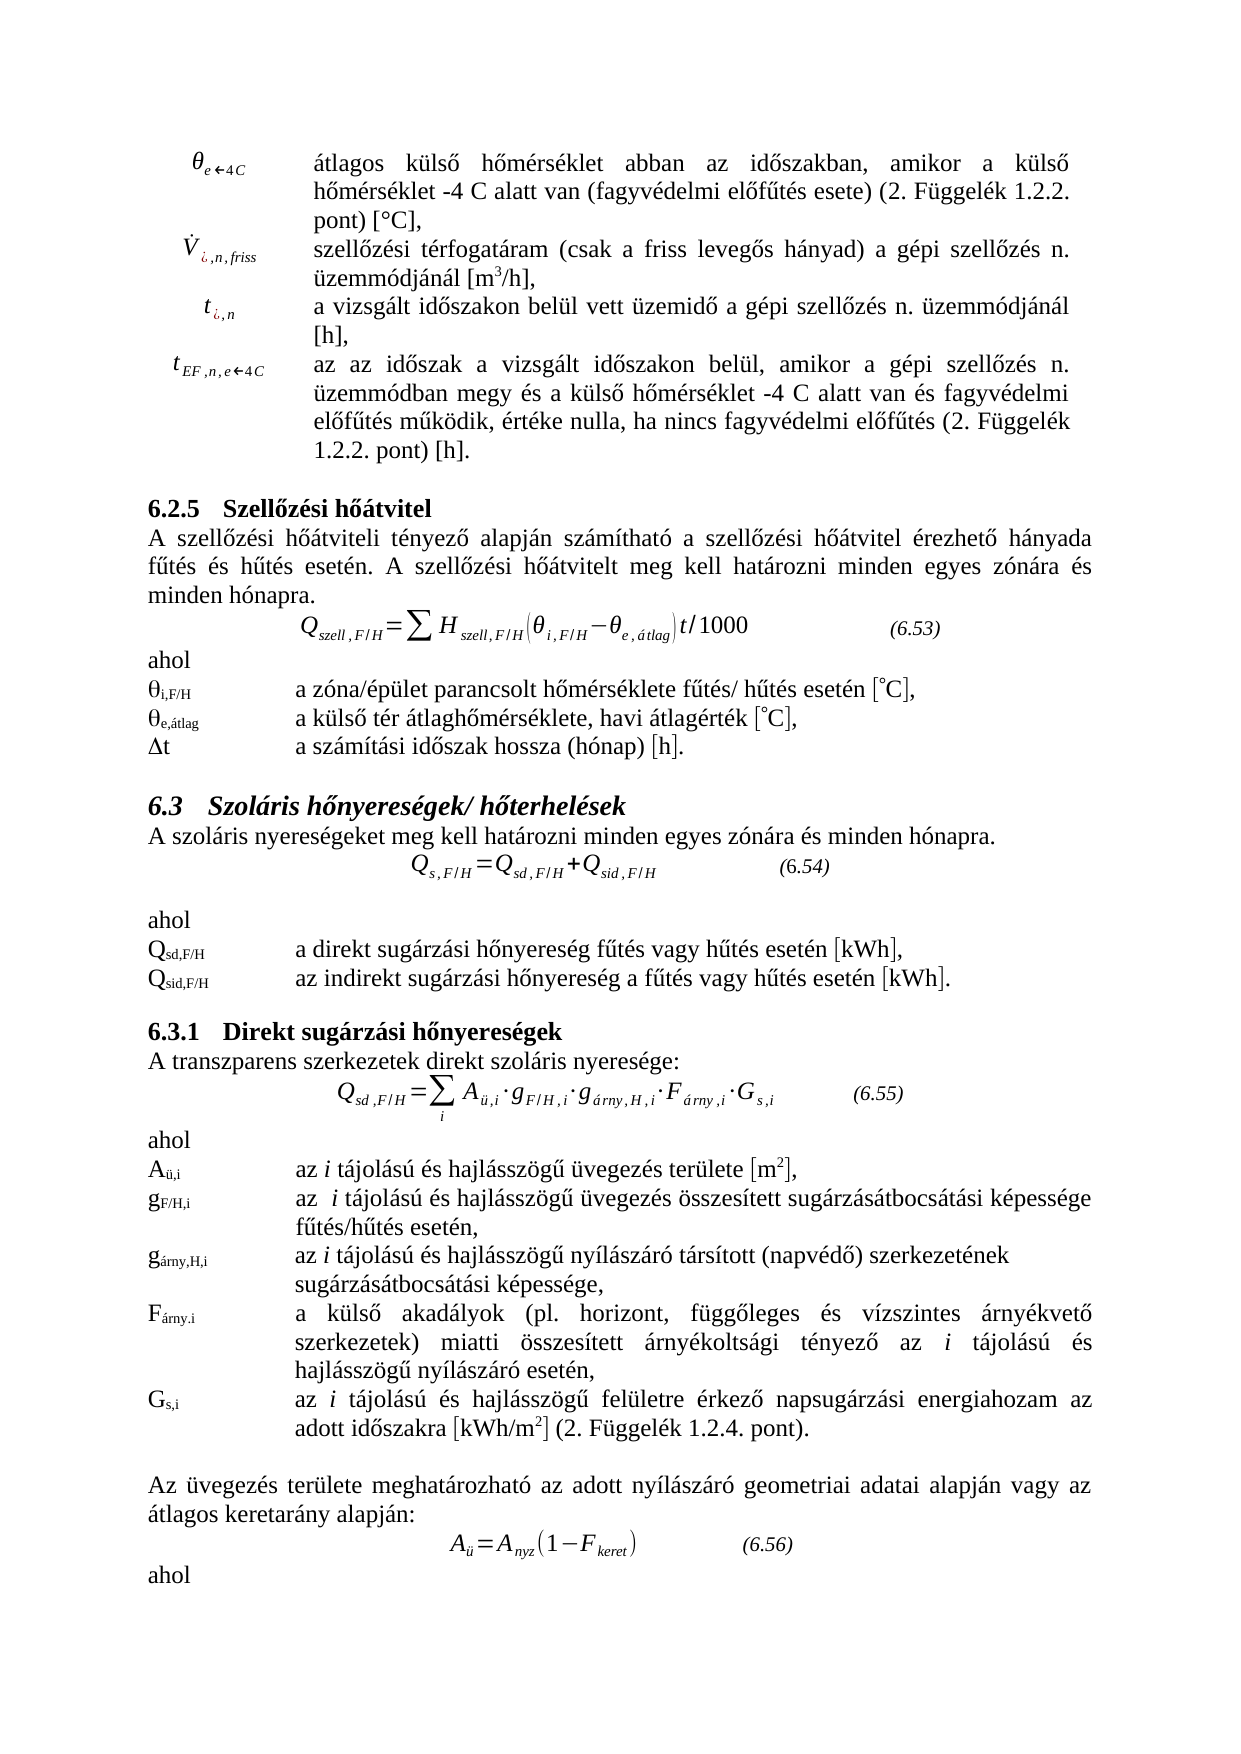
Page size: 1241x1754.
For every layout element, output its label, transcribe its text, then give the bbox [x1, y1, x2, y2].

text Aü,i az i tájolású és hajlásszögű üvegezés területe m2, [148, 1154, 1093, 1183]
text Qsid,F/H az indirekt sugárzási hőnyereség a fűtés vagy hűtés esetén kWh. [148, 963, 1093, 992]
text Qsd,F/H a direkt sugárzási hőnyereség fűtés vagy hűtés esetén kWh, [148, 934, 1093, 963]
text ahol [148, 645, 1093, 674]
text ahol [148, 905, 1093, 934]
text A szellőzési hőátviteli tényező alapján számítható a szellőzési hőátvitel érezhető hányada fűtés és hűtés esetén. A szellőzési hőátvitelt meg kell határozni minden egyes zónára és minden hónapra. [148, 523, 1093, 609]
text Az üvegezés területe meghatározható az adott nyílászáró geometriai adatai alapján vagy az átlagos keretarány alapján: [148, 1470, 1093, 1528]
text ahol [148, 1125, 1093, 1154]
text Fárny.i a külső akadályok (pl. horizont, függőleges és vízszintes árnyékvető szerkezetek) miatti összesített árnyékoltsági tényező az i tájolású és hajlásszögű nyílászáró esetén, [148, 1298, 1093, 1384]
text A szoláris nyereségeket meg kell határozni minden egyes zónára és minden hónapra. [148, 821, 1093, 850]
text t a számítási időszak hossza (hónap) h. [148, 731, 1093, 760]
subtitle Direkt sugárzási hőnyereségek [148, 1016, 1093, 1046]
text ahol [148, 1560, 1093, 1588]
text e,átlag a külső tér átlaghőmérséklete, havi átlagérték C, [148, 703, 1093, 731]
text i,F/H a zóna/épület parancsolt hőmérséklete fűtés/ hűtés esetén C, [148, 674, 1093, 703]
text A transzparens szerkezetek direkt szoláris nyeresége: [148, 1046, 1093, 1074]
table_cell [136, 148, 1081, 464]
subtitle Szoláris hőnyereségek/ hőterhelések [148, 789, 1093, 821]
text Gs,i az i tájolású és hajlásszögű felületre érkező napsugárzási energiahozam az adott időszakra kWh/m2 (2. Függelék 1.2.4. pont). [148, 1384, 1093, 1442]
text gF/H,i az i tájolású és hajlásszögű üvegezés összesített sugárzásátbocsátási képessége fűtés/hűtés esetén, [148, 1183, 1093, 1240]
text gárny,H,i az i tájolású és hajlásszögű nyílászáró társított (napvédő) szerkezetének sugárzásátbocsátási képessége, [148, 1240, 1093, 1298]
subtitle Szellőzési hőátvitel [148, 493, 1093, 523]
